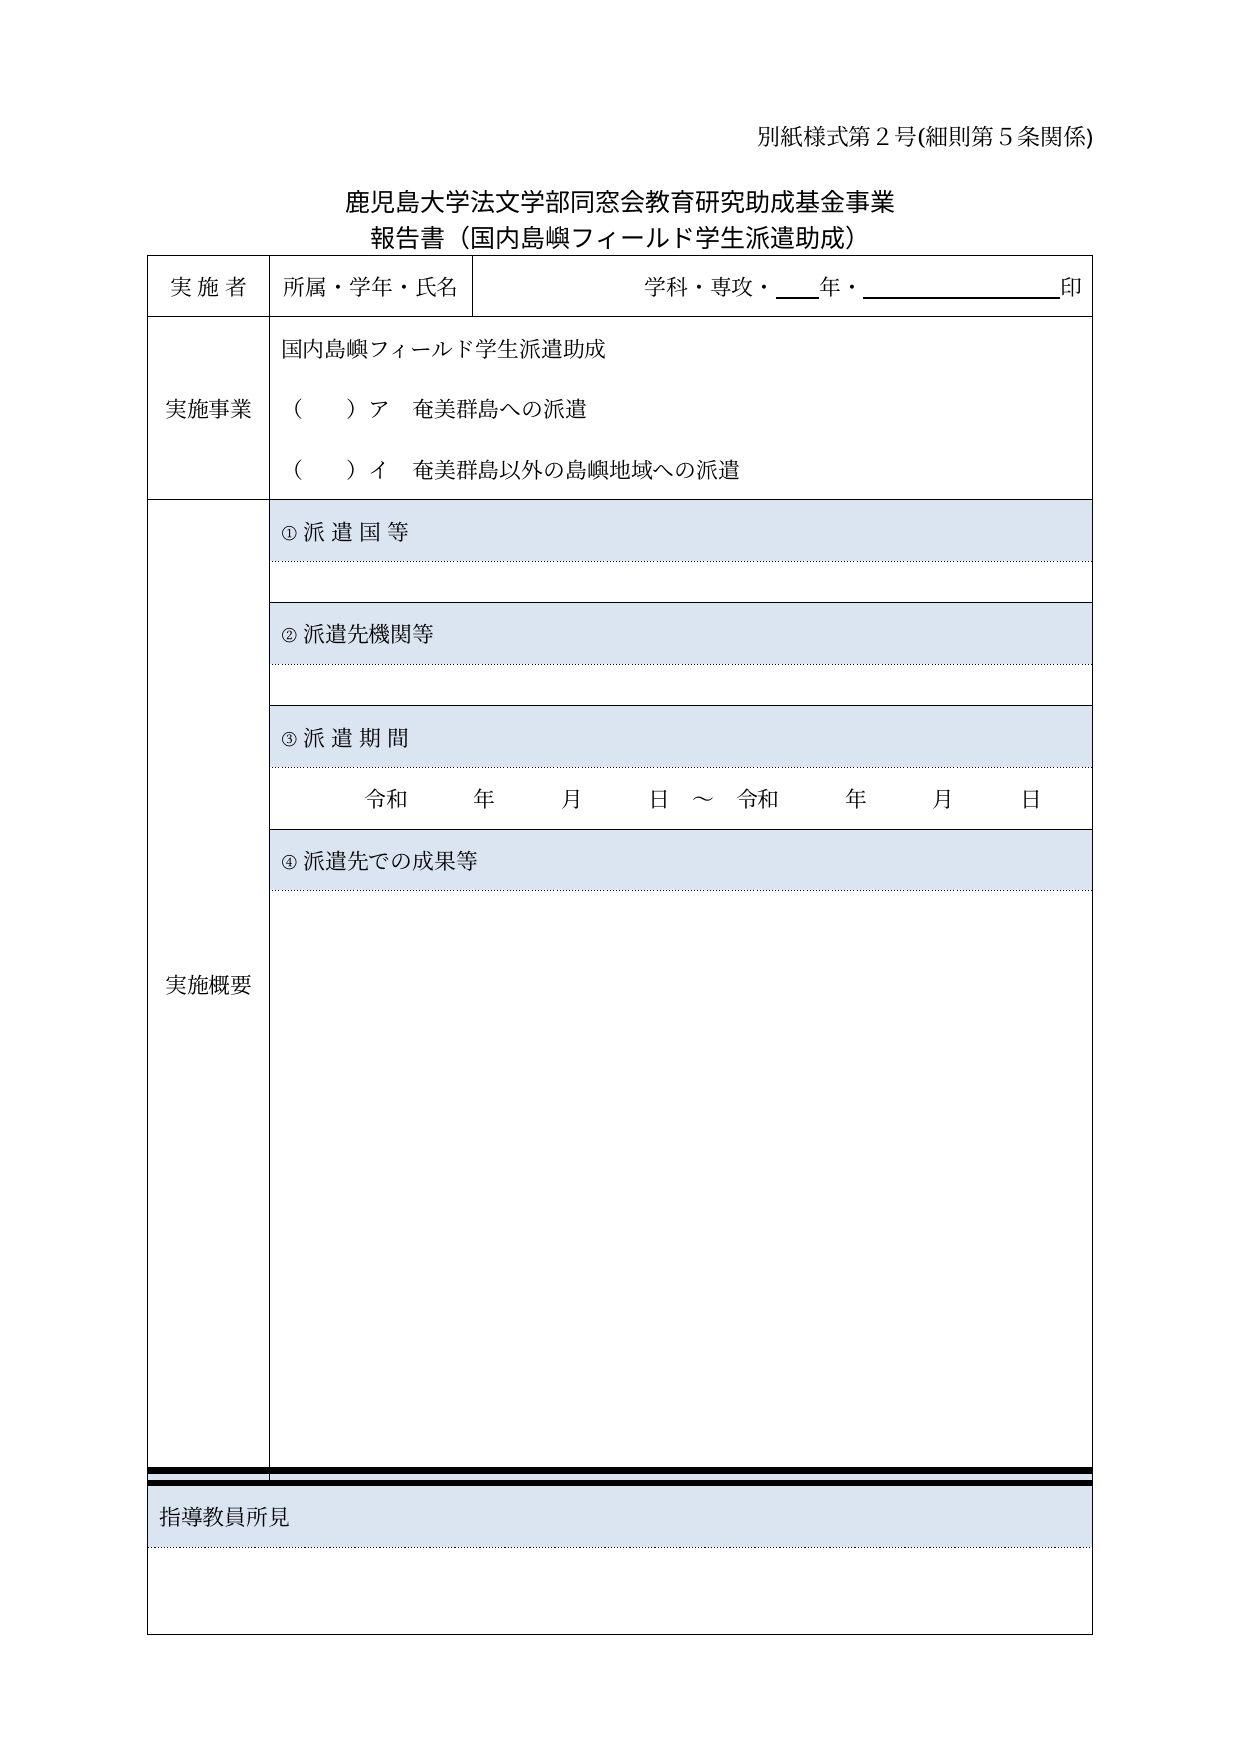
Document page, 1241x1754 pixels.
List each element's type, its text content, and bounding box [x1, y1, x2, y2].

table_cell ① 派遣国等 [270, 500, 1092, 561]
table_header 所属・学年・氏名 [270, 256, 472, 316]
table_header 学科・専攻・ 年・ 印 [473, 256, 1092, 316]
text 報告書（国内島嶼フィールド学生派遣助成） [148, 218, 1092, 254]
table_cell 実施事業 [148, 317, 269, 499]
text 別紙様式第２号(細則第５条関係) [148, 119, 1092, 152]
table_header 実 施 者 [148, 256, 269, 316]
table_cell ④ 派遣先での成果等 [270, 830, 1092, 890]
table_cell ② 派遣先機関等 [270, 603, 1092, 664]
text 鹿児島大学法文学部同窓会教育研究助成基金事業 [148, 182, 1092, 218]
table_cell 所 属： 職 名・氏 名： 印 [148, 1547, 1092, 1634]
table_cell 実施概要 [148, 500, 269, 1467]
table_cell 国内島嶼フィールド学生派遣助成 （ ）ア 奄美群島への派遣 （ ）イ 奄美群島以外の島嶼地域への派遣 [270, 317, 1092, 499]
table_cell [270, 890, 1092, 1467]
table_cell 指導教員所見 [148, 1486, 1092, 1547]
table_cell [270, 561, 1092, 602]
table_cell 令和 年 月 日 ～ 令和 年 月 日 [270, 767, 1092, 828]
table_cell [270, 664, 1092, 705]
table_cell ③ 派遣期間 [270, 706, 1092, 767]
